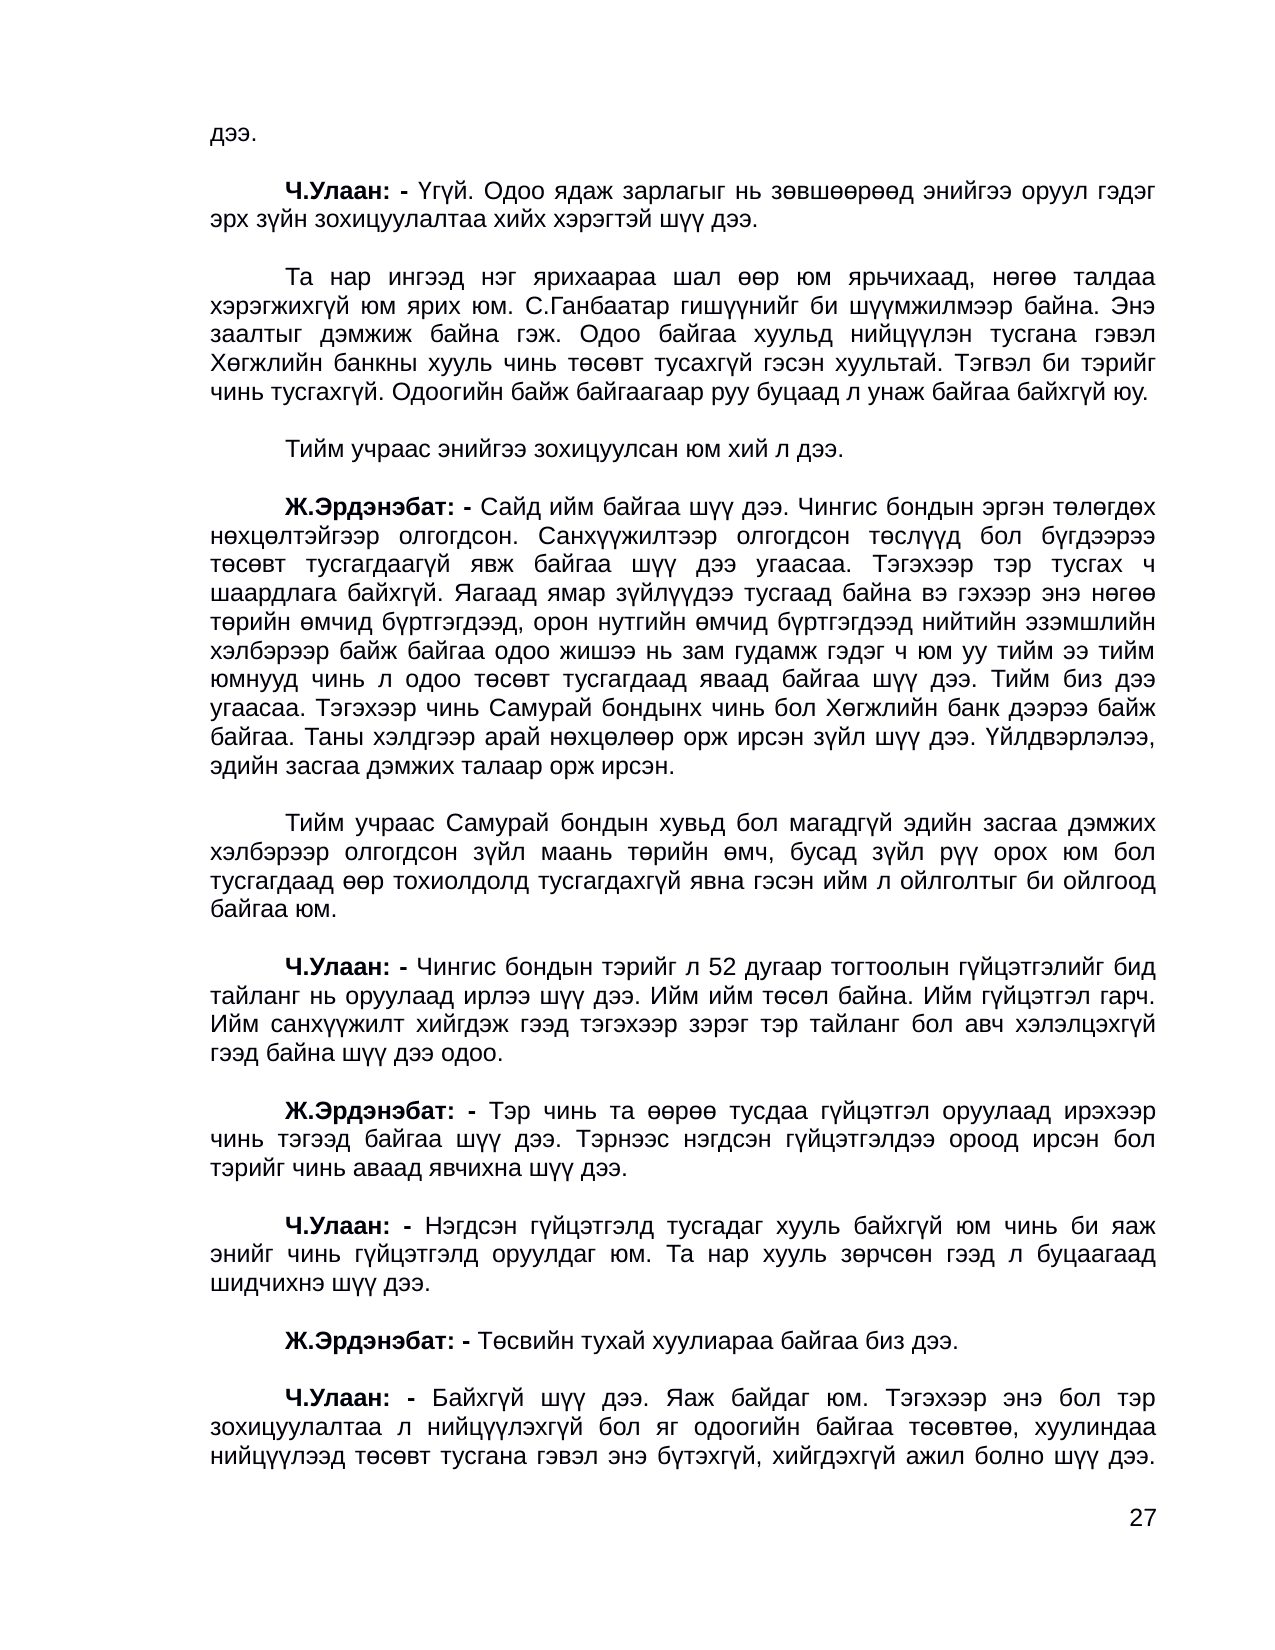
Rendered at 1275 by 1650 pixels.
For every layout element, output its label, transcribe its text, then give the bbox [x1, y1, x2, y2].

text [210, 118, 1157, 147]
text Ж.Эрдэнэбат: - Тэр чинь та өөрөө тусдаа гүйцэтгэл оруулаад ирэхээр чинь тэгээд байгаа шүү дээ. Тэрнээс нэгдсэн гүйцэтгэлдээ ороод ирсэн бол тэрийг чинь аваад явчихна шүү дээ. [210, 1096, 1157, 1182]
text Тийм учраас Самурай бондын хувьд бол магадгүй эдийн засгаа дэмжих хэлбэрээр олгогдсон зүйл маань төрийн өмч, бусад зүйл рүү орох юм бол тусгагдаад өөр тохиолдолд тусгагдахгүй явна гэсэн ийм л ойлголтыг би ойлгоод байгаа юм. [210, 808, 1157, 923]
text Ч.Улаан: - Нэгдсэн гүйцэтгэлд тусгадаг хууль байхгүй юм чинь би яаж энийг чинь гүйцэтгэлд оруулдаг юм. Та нар хууль зөрчсөн гээд л буцаагаад шидчихнэ шүү дээ. [210, 1211, 1157, 1297]
text Ч.Улаан: - Үгүй. Одоо ядаж зарлагыг нь зөвшөөрөөд энийгээ оруул гэдэг эрх зүйн зохицуулалтаа хийх хэрэгтэй шүү дээ. [210, 176, 1157, 233]
text Ж.Эрдэнэбат: - Сайд ийм байгаа шүү дээ. Чингис бондын эргэн төлөгдөх нөхцөлтэйгээр олгогдсон. Санхүүжилтээр олгогдсон төслүүд бол бүгдээрээ төсөвт тусгагдаагүй явж байгаа шүү дээ угаасаа. Тэгэхээр тэр тусгах ч шаардлага байхгүй. Яагаад ямар зүйлүүдээ тусгаад байна вэ гэхээр энэ нөгөө төрийн өмчид бүртгэгдээд, орон нутгийн өмчид бүртгэгдээд нийтийн эзэмшлийн хэлбэрээр байж байгаа одоо жишээ нь зам гудамж гэдэг ч юм уу тийм ээ тийм юмнууд чинь л одоо төсөвт тусгагдаад яваад байгаа шүү дээ. Тийм биз дээ угаасаа. Тэгэхээр чинь Самурай бондынх чинь бол Хөгжлийн банк дээрээ байж байгаа. Таны хэлдгээр арай нөхцөлөөр орж ирсэн зүйл шүү дээ. Үйлдвэрлэлээ, эдийн засгаа дэмжих талаар орж ирсэн. [210, 492, 1157, 779]
text Та нар ингээд нэг ярихаараа шал өөр юм ярьчихаад, нөгөө талдаа хэрэгжихгүй юм ярих юм. С.Ганбаатар гишүүнийг би шүүмжилмээр байна. Энэ заалтыг дэмжиж байна гэж. Одоо байгаа хуульд нийцүүлэн тусгана гэвэл Хөгжлийн банкны хууль чинь төсөвт тусахгүй гэсэн хуультай. Тэгвэл би тэрийг чинь тусгахгүй. Одоогийн байж байгаагаар руу буцаад л унаж байгаа байхгүй юу. [210, 262, 1157, 406]
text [210, 1383, 1157, 1469]
text Ж.Эрдэнэбат: - Төсвийн тухай хуулиараа байгаа биз дээ. [210, 1326, 1157, 1354]
text Тийм учраас энийгээ зохицуулсан юм хий л дээ. [210, 434, 1157, 463]
text Ч.Улаан: - Чингис бондын тэрийг л 52 дугаар тогтоолын гүйцэтгэлийг бид тайланг нь оруулаад ирлээ шүү дээ. Ийм ийм төсөл байна. Ийм гүйцэтгэл гарч. Ийм санхүүжилт хийгдэж гээд тэгэхээр зэрэг тэр тайланг бол авч хэлэлцэхгүй гээд байна шүү дээ одоо. [210, 952, 1157, 1067]
